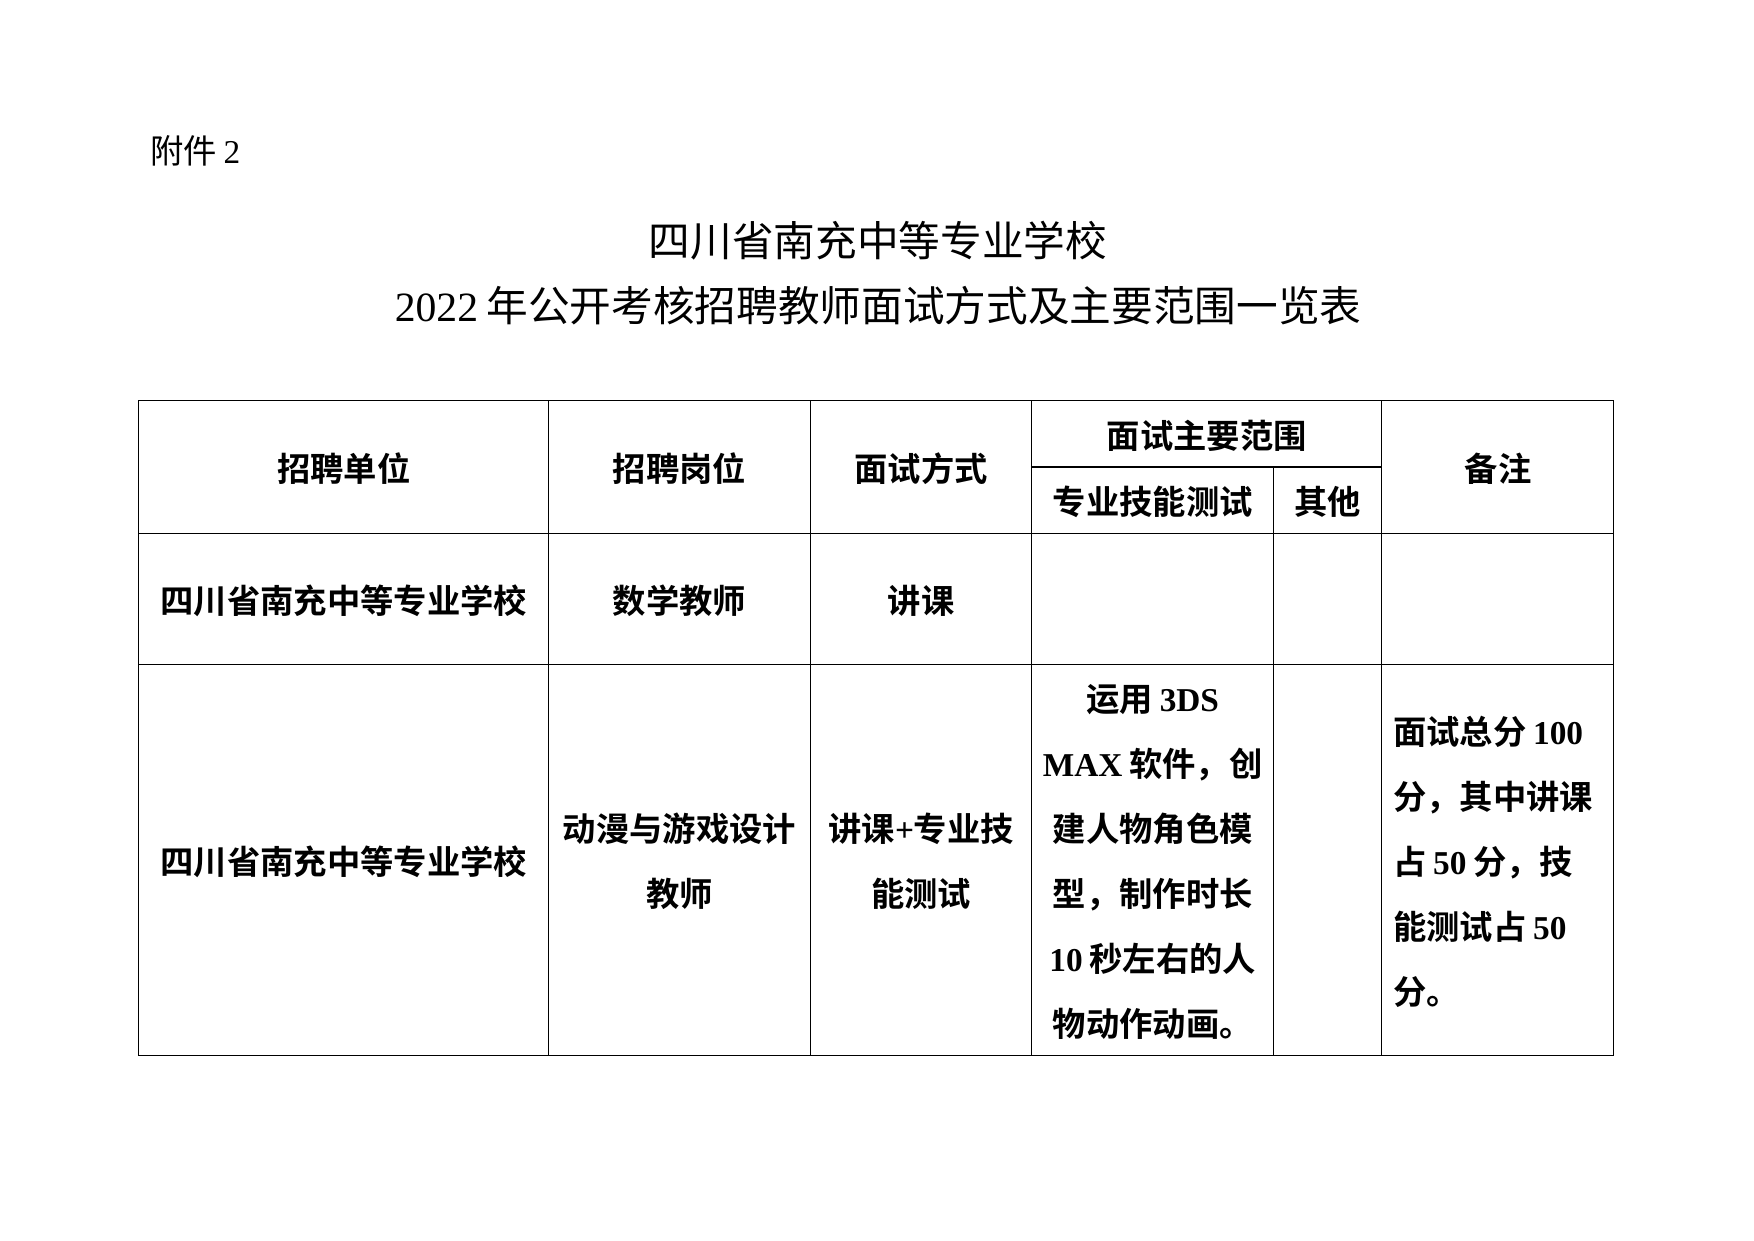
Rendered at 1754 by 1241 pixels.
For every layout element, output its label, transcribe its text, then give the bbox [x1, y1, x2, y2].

table_cell 动漫与游戏设计 教师 [549, 665, 810, 1055]
table_cell [1382, 534, 1613, 664]
table_cell [1274, 665, 1381, 1055]
table_cell 其他 [1274, 468, 1381, 532]
table_cell [1274, 534, 1381, 664]
table_cell 面试方式 [811, 401, 1031, 532]
table_cell 讲课 [811, 534, 1031, 664]
table_header 附件2 四川省南充中等专业学校 2022年公开考核招聘教师面试方式及主要范围一览表 [139, 116, 1617, 400]
table_cell 四川省南充中等专业学校 [139, 665, 548, 1055]
table_cell 备注 [1382, 401, 1613, 532]
table_cell 面试总分100分，其中讲课占50分，技能测试占50分。 [1382, 665, 1613, 1055]
table_cell 四川省南充中等专业学校 [139, 534, 548, 664]
table_cell 数学教师 [549, 534, 810, 664]
table_cell [1032, 534, 1273, 664]
table_cell 招聘单位 [139, 401, 548, 532]
table_cell 面试主要范围 [1032, 401, 1381, 466]
table_cell 专业技能测试 [1032, 468, 1273, 532]
table_cell 运用3DS MAX软件，创建人物角色模型，制作时长10秒左右的人物动作动画。 [1032, 665, 1273, 1055]
table_cell 讲课+专业技能测试 [811, 665, 1031, 1055]
table_cell 招聘岗位 [549, 401, 810, 532]
